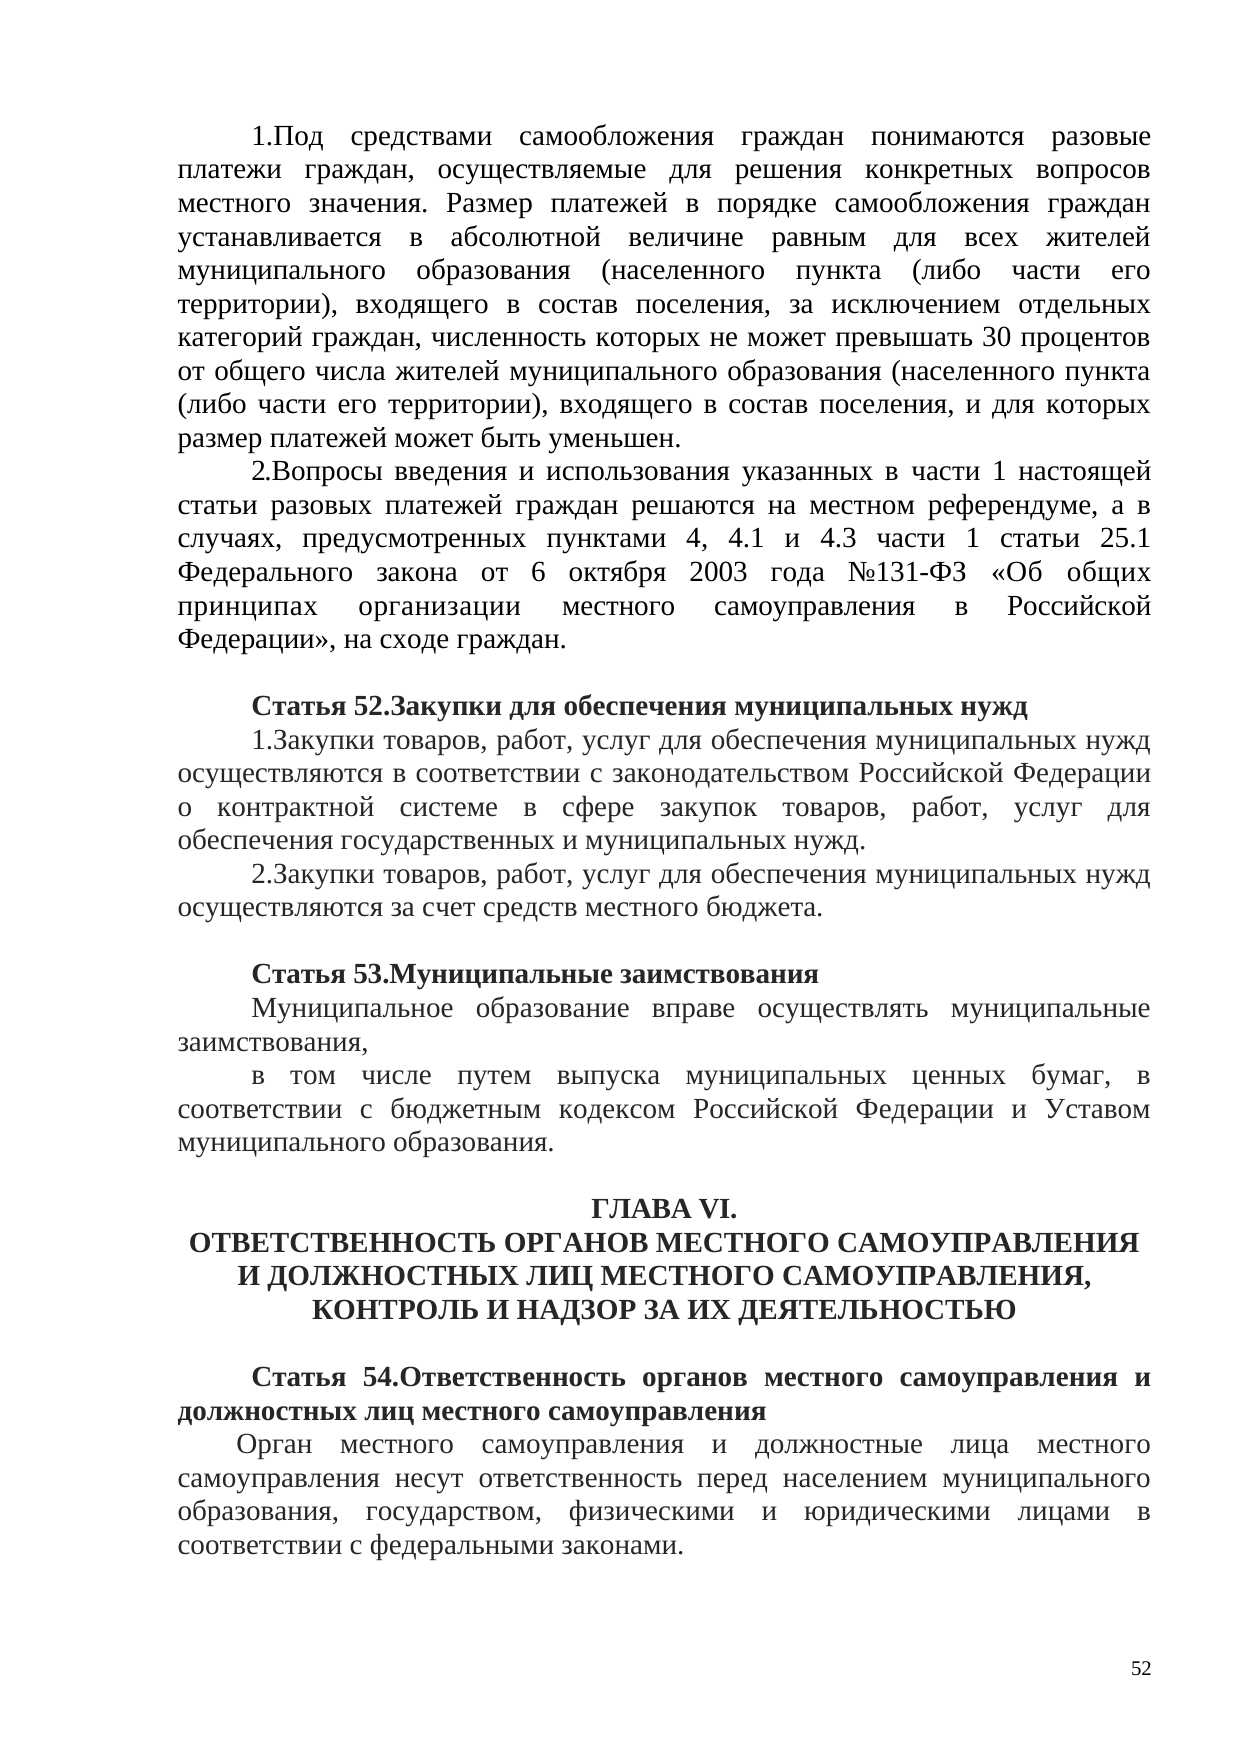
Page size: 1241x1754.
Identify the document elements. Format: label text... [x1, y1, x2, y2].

text 2.Вопросы введения и использования указанных в части 1 настоящей статьи разовых платежей граждан решаются на местном референдуме, а в случаях, предусмотренных пунктами 4, 4.1 и 4.3 части 1 статьи 25.1 Федерального закона от 6 октября 2003 года №131-ФЗ «Об общих принципах организации местного самоуправления в Российской Федерации», на сходе граждан. [177, 453, 1152, 655]
text Муниципальное образование вправе осуществлять муниципальные заимствования, [177, 990, 1152, 1057]
text 1.Закупки товаров, работ, услуг для обеспечения муниципальных нужд осуществляются в соответствии с законодательством Российской Федерации о контрактной системе в сфере закупок товаров, работ, услуг для обеспечения государственных и муниципальных нужд. [177, 722, 1152, 856]
text в том числе путем выпуска муниципальных ценных бумаг, в соответствии с бюджетным кодексом Российской Федерации и Уставом муниципального образования. [177, 1057, 1152, 1158]
text Статья 54.Ответственность органов местного самоуправления и должностных лиц местного самоуправления [177, 1359, 1152, 1426]
text ГЛАВА VI. [177, 1191, 1152, 1225]
text 2.Закупки товаров, работ, услуг для обеспечения муниципальных нужд осуществляются за счет средств местного бюджета. [177, 856, 1152, 923]
text Орган местного самоуправления и должностные лица местного самоуправления несут ответственность перед населением муниципального образования, государством, физическими и юридическими лицами в соответствии с федеральными законами. [177, 1426, 1152, 1560]
text 1.Под средствами самообложения граждан понимаются разовые платежи граждан, осуществляемые для решения конкретных вопросов местного значения. Размер платежей в порядке самообложения граждан устанавливается в абсолютной величине равным для всех жителей муниципального образования (населенного пункта (либо части его территории), входящего в состав поселения, за исключением отдельных категорий граждан, численность которых не может превышать 30 процентов от общего числа жителей муниципального образования (населенного пункта (либо части его территории), входящего в состав поселения, и для которых размер платежей может быть уменьшен. [177, 118, 1152, 453]
text ОТВЕТСТВЕННОСТЬ ОРГАНОВ МЕСТНОГО САМОУПРАВЛЕНИЯ И ДОЛЖНОСТНЫХ ЛИЦ МЕСТНОГО САМОУПРАВЛЕНИЯ, КОНТРОЛЬ И НАДЗОР ЗА ИХ ДЕЯТЕЛЬНОСТЬЮ [177, 1225, 1152, 1326]
text Статья 53.Муниципальные заимствования [177, 957, 1152, 990]
text Статья 52.Закупки для обеспечения муниципальных нужд [177, 688, 1152, 722]
